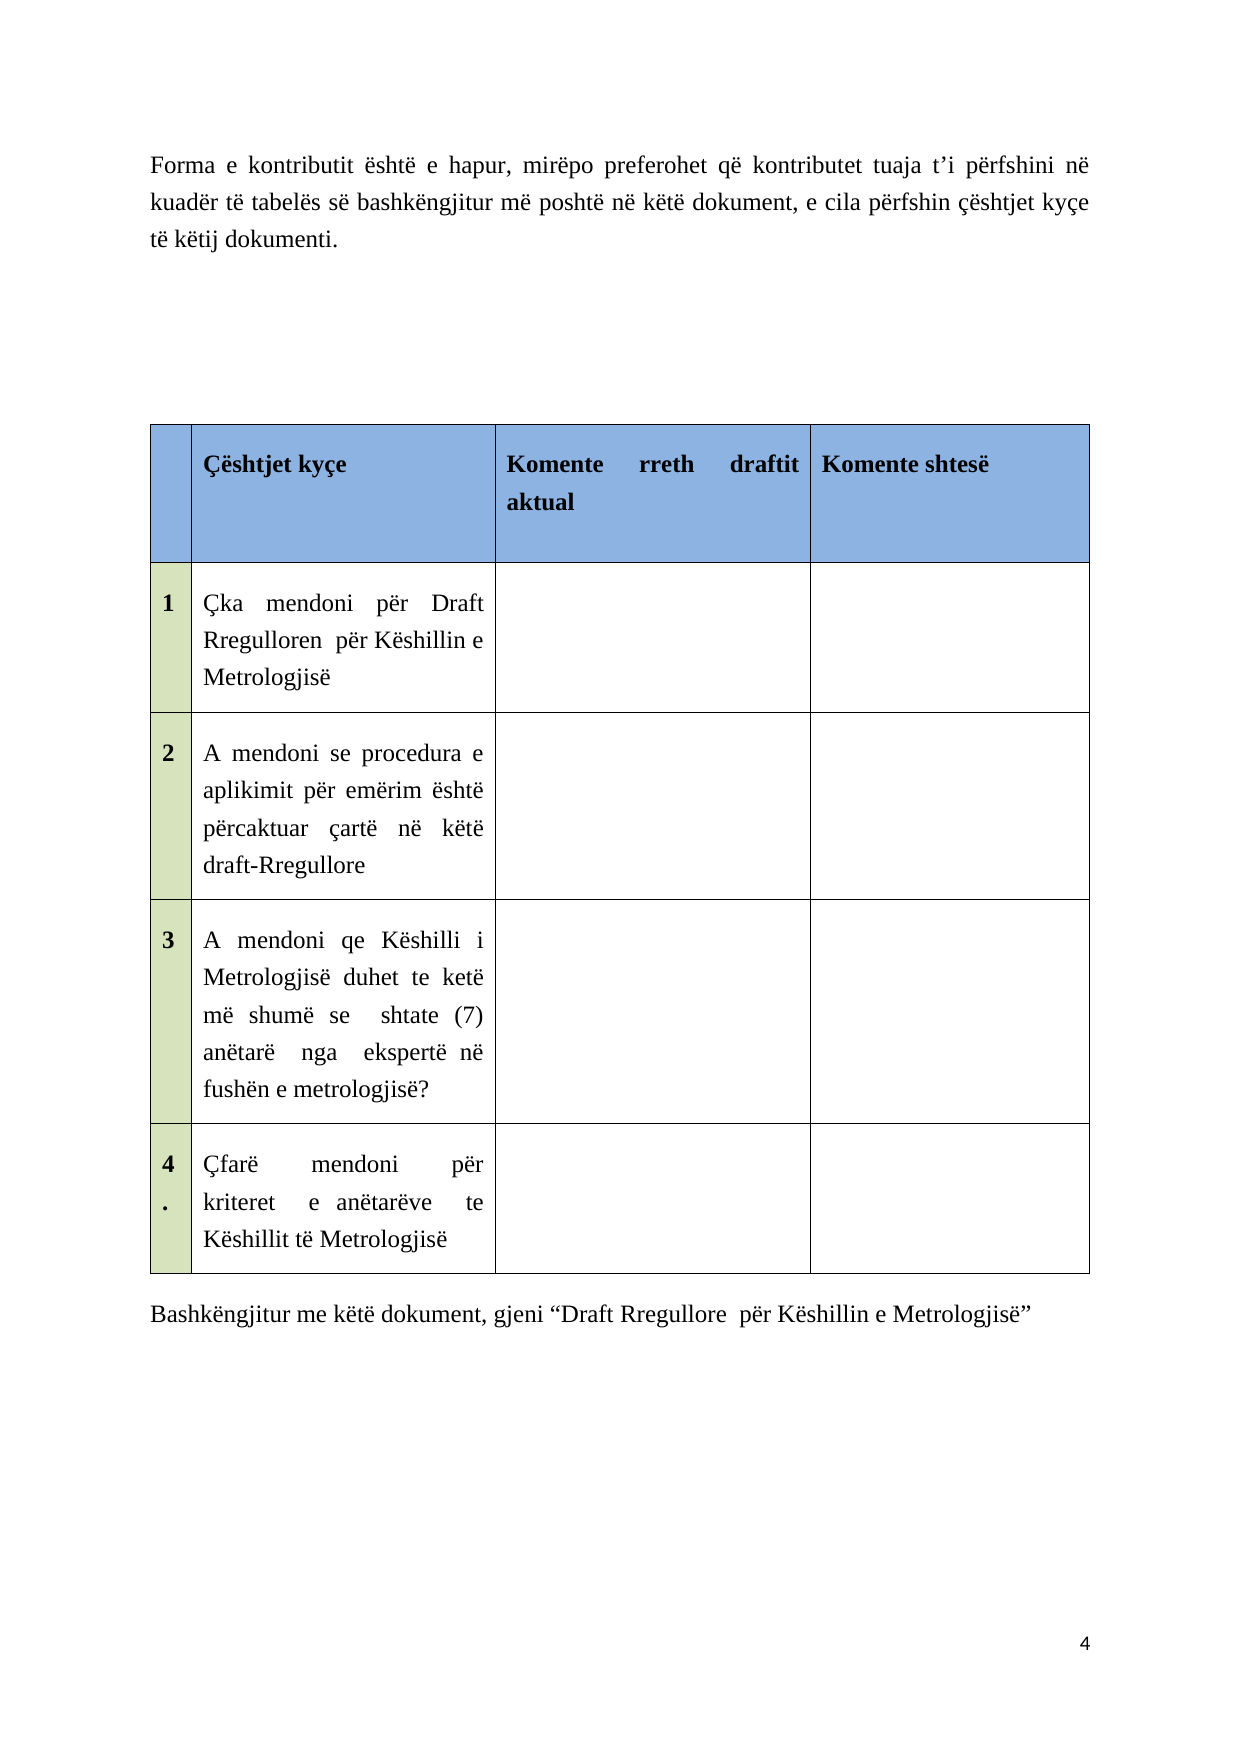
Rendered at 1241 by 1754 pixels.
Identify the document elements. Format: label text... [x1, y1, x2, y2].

table_cell 3 [151, 900, 191, 1123]
list Bashkëngjitur me këtë dokument, gjeni “Draft Rregullore për Këshillin e Metrologjisë” [150, 1299, 1090, 1328]
table_cell 1 [151, 563, 191, 712]
table_cell [811, 900, 1089, 1123]
table_cell [496, 713, 810, 899]
table_cell [496, 1124, 810, 1273]
table_header [151, 425, 191, 562]
table_cell [496, 900, 810, 1123]
table_header Komente rreth draftit aktual [496, 425, 810, 562]
table_header Çështjet kyçe [192, 425, 495, 562]
table_cell [496, 563, 810, 712]
list Forma e kontributit është e hapur, mirëpo preferohet që kontributet tuaja t’i përfshini në kuadër të tabelës së bashkëngjitur më poshtë në këtë dokument, e cila përfshin çështjet kyçe të këtij dokumenti. [150, 150, 1090, 253]
table_cell [811, 563, 1089, 712]
table_cell Çka mendoni për Draft Rregulloren për Këshillin e Metrologjisë [192, 563, 495, 712]
table_header Komente shtesë [811, 425, 1089, 562]
table_cell [811, 713, 1089, 899]
table_cell 2 [151, 713, 191, 899]
table_cell 4. [151, 1124, 191, 1273]
table_cell A mendoni se procedura e aplikimit për emërim është përcaktuar çartë në këtë draft-Rregullore [192, 713, 495, 899]
table_cell Çfarë mendoni për kriteret e anëtarëve te Këshillit të Metrologjisë [192, 1124, 495, 1273]
table_cell A mendoni qe Këshilli i Metrologjisë duhet te ketë më shumë se shtate (7) anëtarë nga ekspertë në fushën e metrologjisë? [192, 900, 495, 1123]
table_cell [811, 1124, 1089, 1273]
